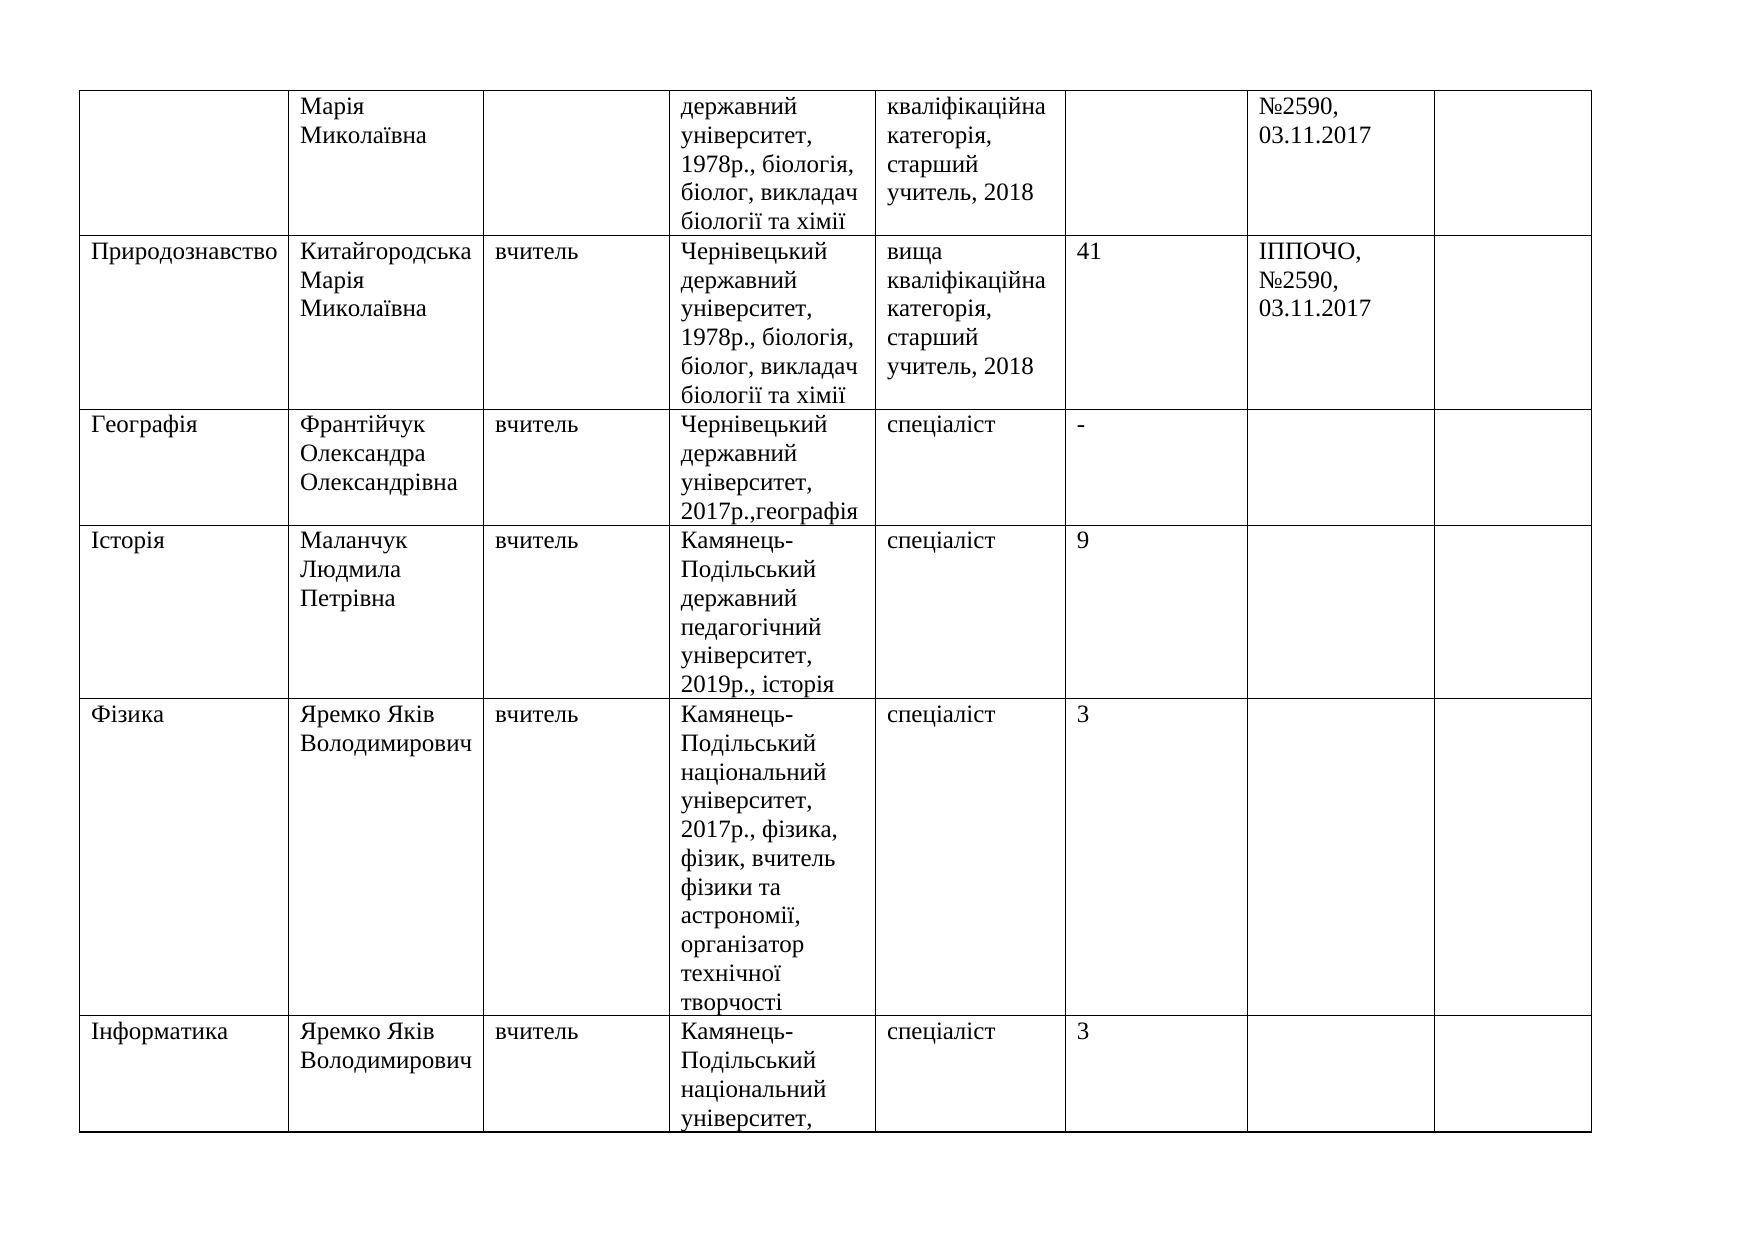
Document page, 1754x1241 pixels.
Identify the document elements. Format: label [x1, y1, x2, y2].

table_header [1248, 699, 1434, 1015]
table_header [1066, 91, 1247, 235]
table_header [1435, 526, 1591, 698]
table_header [484, 91, 669, 235]
table_header [1248, 236, 1434, 409]
table_header [876, 1016, 1065, 1131]
table_header [1248, 91, 1434, 235]
table_header [484, 699, 669, 1015]
table_header [80, 526, 288, 698]
table_header [670, 699, 875, 1015]
table_header [876, 91, 1065, 235]
table_header [1066, 526, 1247, 698]
table_header [1435, 91, 1591, 235]
table_header [876, 699, 1065, 1015]
table_header [1066, 236, 1247, 409]
table_header [80, 1016, 288, 1131]
table_header [1066, 1016, 1247, 1131]
table_header [876, 526, 1065, 698]
table_header [670, 526, 875, 698]
table_header [1248, 410, 1434, 525]
table_header [1248, 1016, 1434, 1131]
table_header [80, 699, 288, 1015]
table_header [484, 236, 669, 409]
table_header [289, 1016, 483, 1131]
table_header [1435, 1016, 1591, 1131]
table_header [80, 91, 288, 235]
table_header [670, 1016, 875, 1131]
table_header [289, 699, 483, 1015]
table_header [1435, 699, 1591, 1015]
table_header [289, 526, 483, 698]
table_header [876, 236, 1065, 409]
table_header [1066, 699, 1247, 1015]
table_header [1248, 526, 1434, 698]
table_header [740, 1116, 745, 1125]
table_header [484, 526, 669, 698]
table_header [80, 236, 288, 409]
table_header [289, 236, 483, 409]
table_header [1066, 410, 1247, 525]
table_header [876, 410, 1065, 525]
table_header [670, 91, 875, 235]
table_header [289, 410, 483, 525]
table_header [484, 410, 669, 525]
table_header [670, 236, 875, 409]
table_header [670, 410, 875, 525]
table_header [1435, 236, 1591, 409]
table_header [1435, 410, 1591, 525]
table_header [289, 91, 483, 235]
table_header [80, 410, 288, 525]
table_header [484, 1016, 669, 1131]
